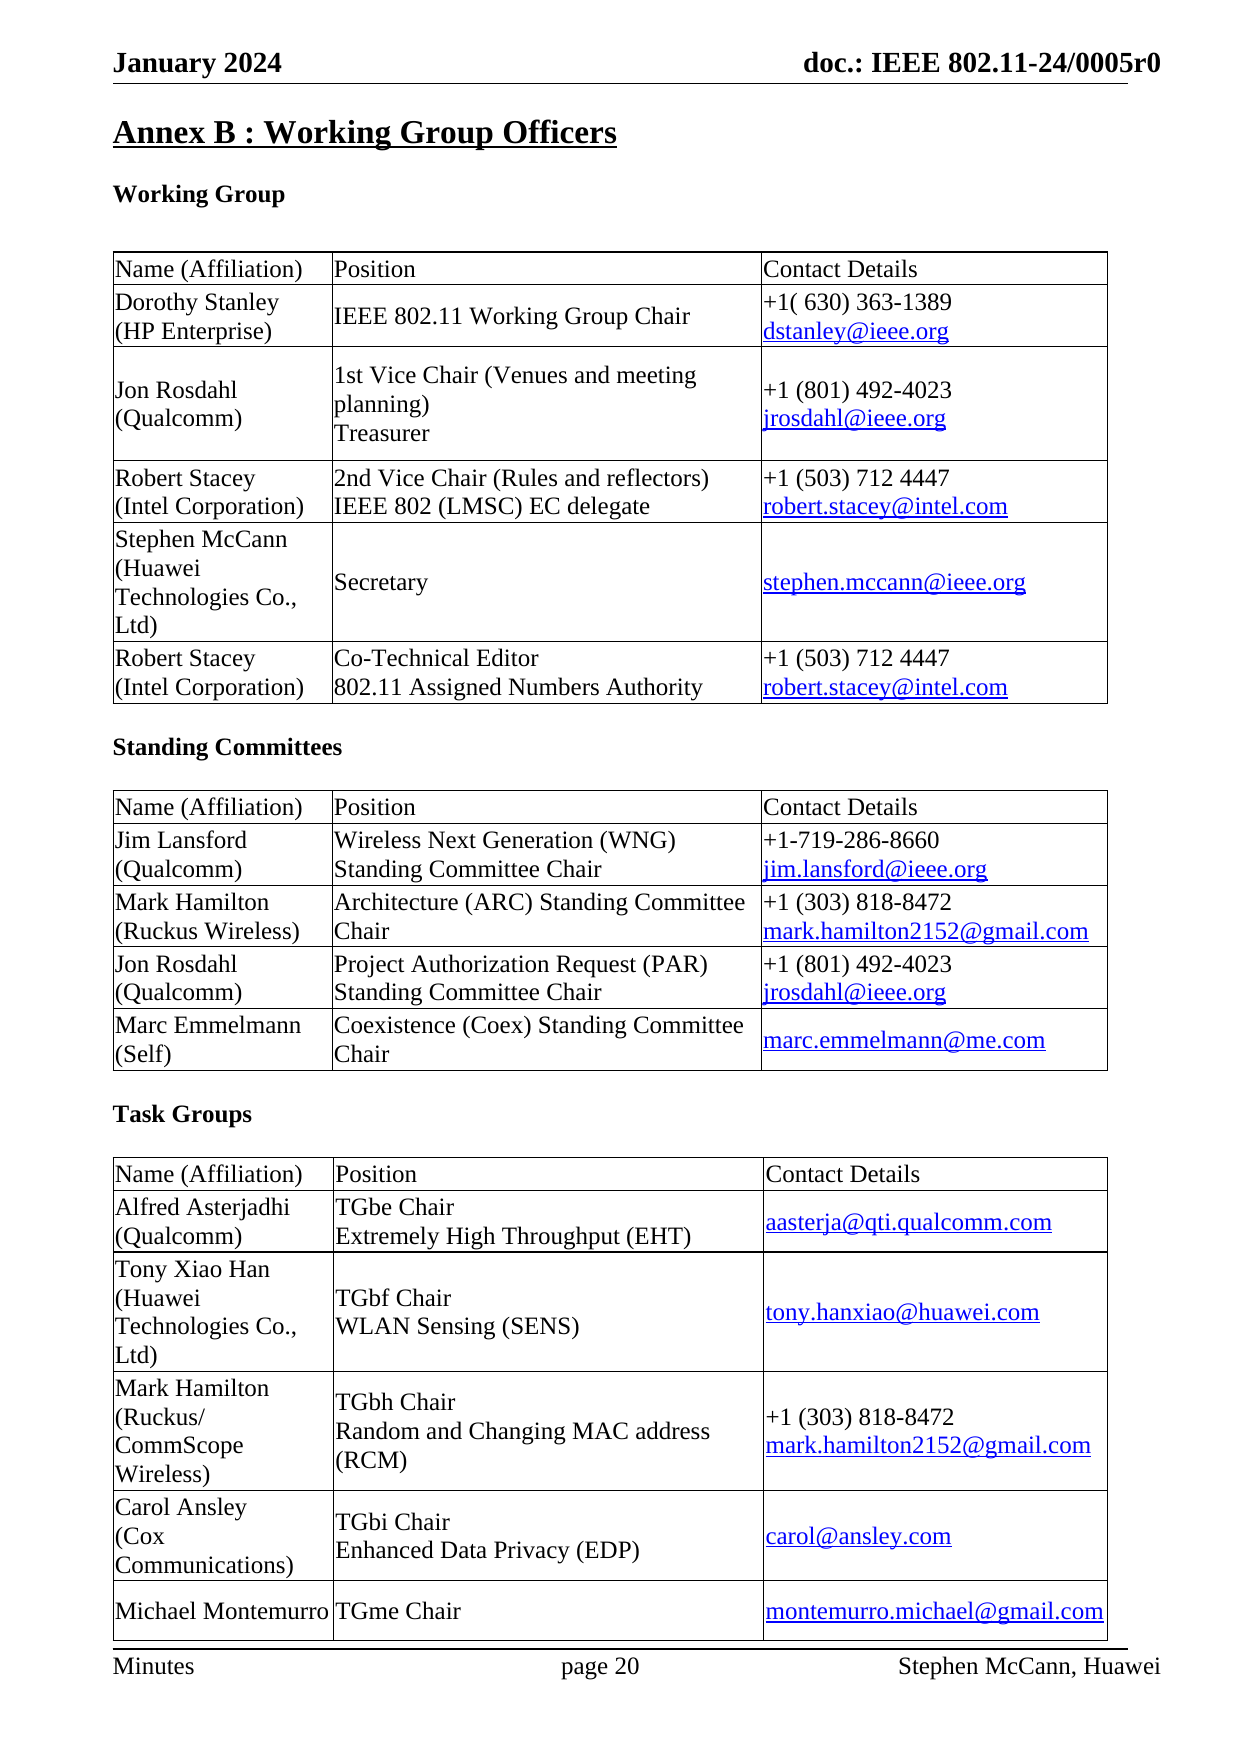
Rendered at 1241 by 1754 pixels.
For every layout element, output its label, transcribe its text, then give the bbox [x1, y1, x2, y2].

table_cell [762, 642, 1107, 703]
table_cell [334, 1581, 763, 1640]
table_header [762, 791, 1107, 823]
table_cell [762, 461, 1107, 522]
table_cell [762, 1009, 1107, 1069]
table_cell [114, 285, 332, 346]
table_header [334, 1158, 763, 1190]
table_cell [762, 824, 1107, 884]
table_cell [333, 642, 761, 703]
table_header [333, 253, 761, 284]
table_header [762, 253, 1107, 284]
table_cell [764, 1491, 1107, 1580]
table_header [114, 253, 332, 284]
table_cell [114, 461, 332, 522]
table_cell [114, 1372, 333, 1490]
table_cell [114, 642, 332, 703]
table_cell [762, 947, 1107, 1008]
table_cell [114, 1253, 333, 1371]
text Task Groups [112, 1099, 1128, 1128]
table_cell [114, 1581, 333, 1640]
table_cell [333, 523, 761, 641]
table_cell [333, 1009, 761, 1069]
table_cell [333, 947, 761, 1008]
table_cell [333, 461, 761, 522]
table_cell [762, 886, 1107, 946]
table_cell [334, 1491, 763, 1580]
text Working Group [112, 179, 1128, 208]
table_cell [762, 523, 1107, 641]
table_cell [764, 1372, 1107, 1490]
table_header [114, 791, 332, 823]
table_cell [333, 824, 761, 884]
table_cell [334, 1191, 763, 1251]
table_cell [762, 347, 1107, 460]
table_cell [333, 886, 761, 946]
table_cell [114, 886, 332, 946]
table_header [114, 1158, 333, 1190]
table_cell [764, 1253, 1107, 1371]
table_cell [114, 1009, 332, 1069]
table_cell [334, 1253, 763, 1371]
text Annex B : Working Group Officers [112, 112, 1128, 151]
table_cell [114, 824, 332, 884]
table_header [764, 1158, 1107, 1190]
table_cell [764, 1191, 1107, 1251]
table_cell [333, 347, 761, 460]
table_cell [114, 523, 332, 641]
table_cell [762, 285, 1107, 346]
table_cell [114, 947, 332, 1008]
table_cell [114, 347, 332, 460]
text Standing Committees [112, 732, 1128, 761]
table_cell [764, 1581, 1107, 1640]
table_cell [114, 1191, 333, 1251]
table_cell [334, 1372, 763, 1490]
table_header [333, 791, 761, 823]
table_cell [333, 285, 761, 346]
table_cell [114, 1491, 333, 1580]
